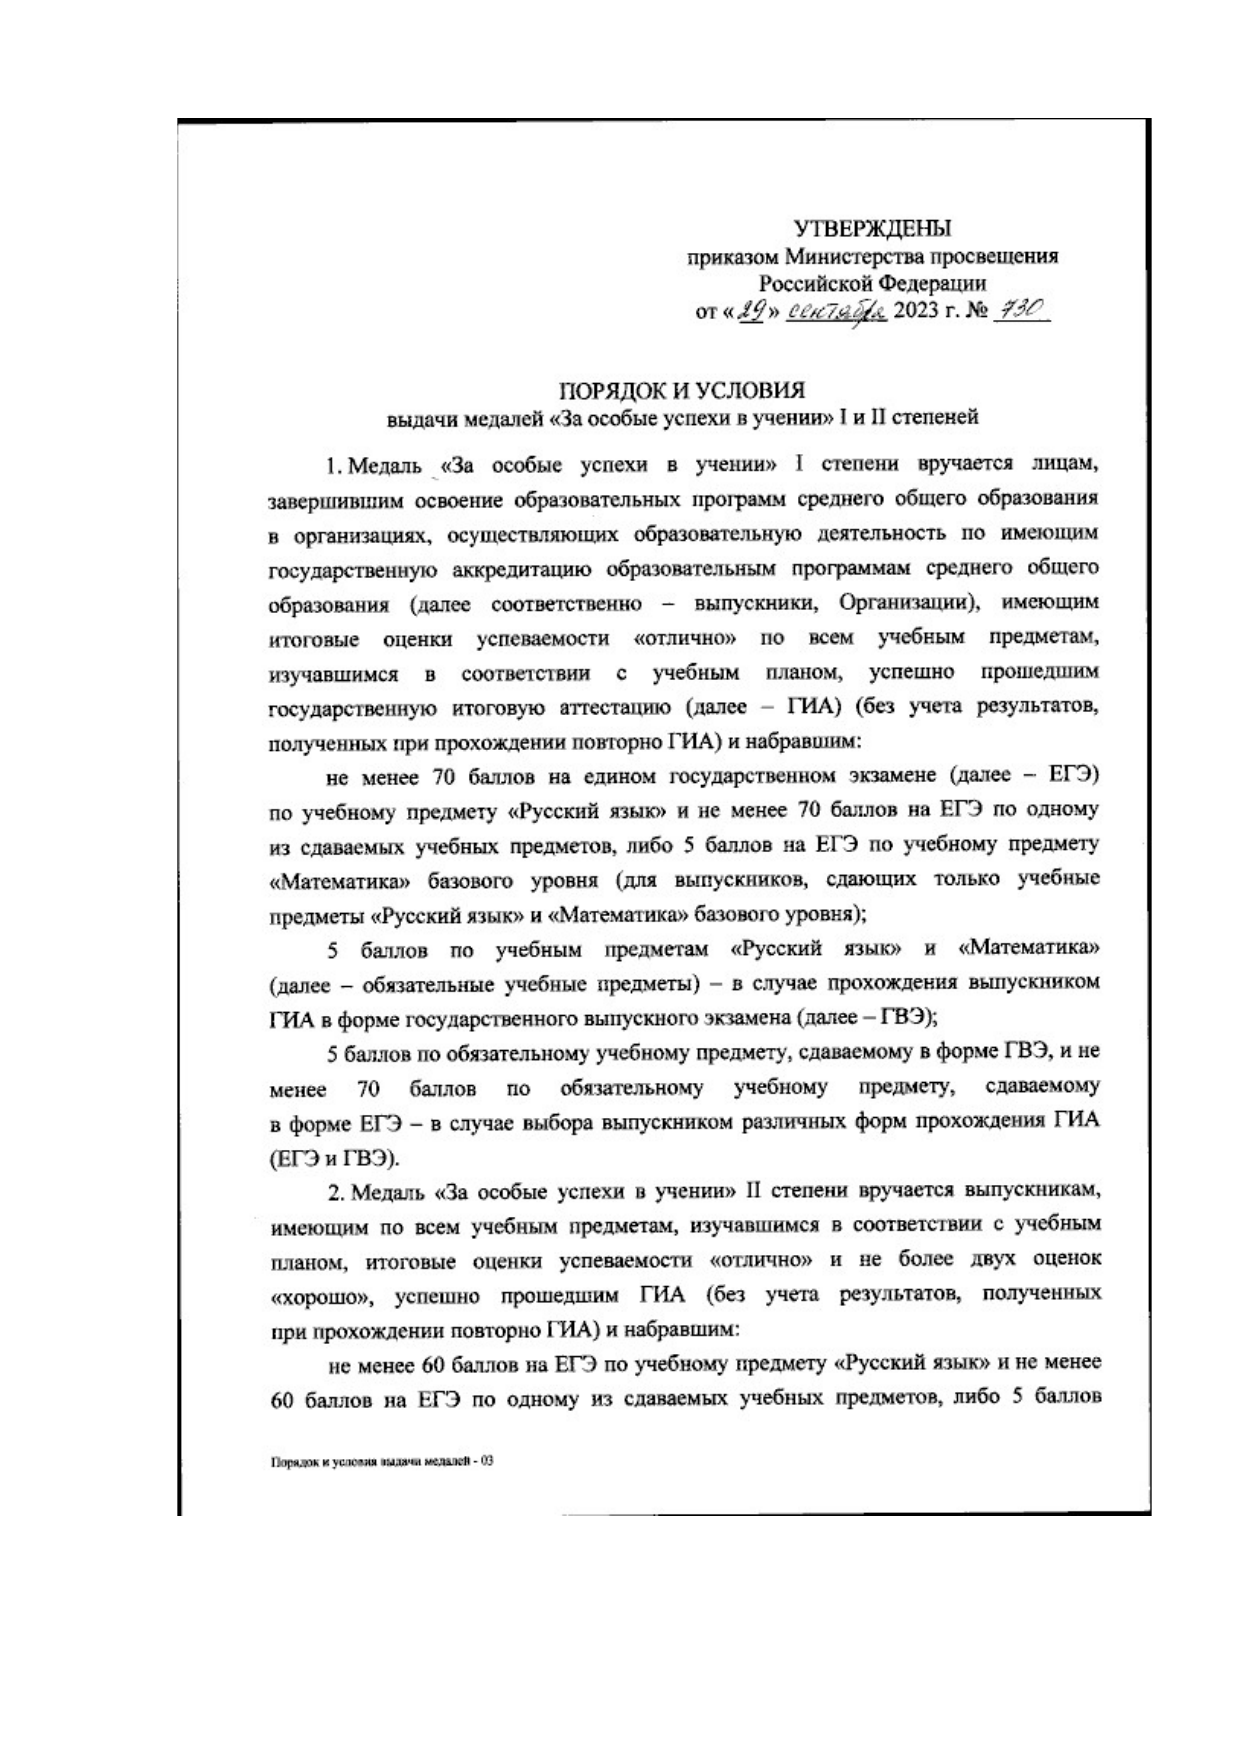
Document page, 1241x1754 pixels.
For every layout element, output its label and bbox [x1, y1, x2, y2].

picture [177, 118, 1152, 1516]
